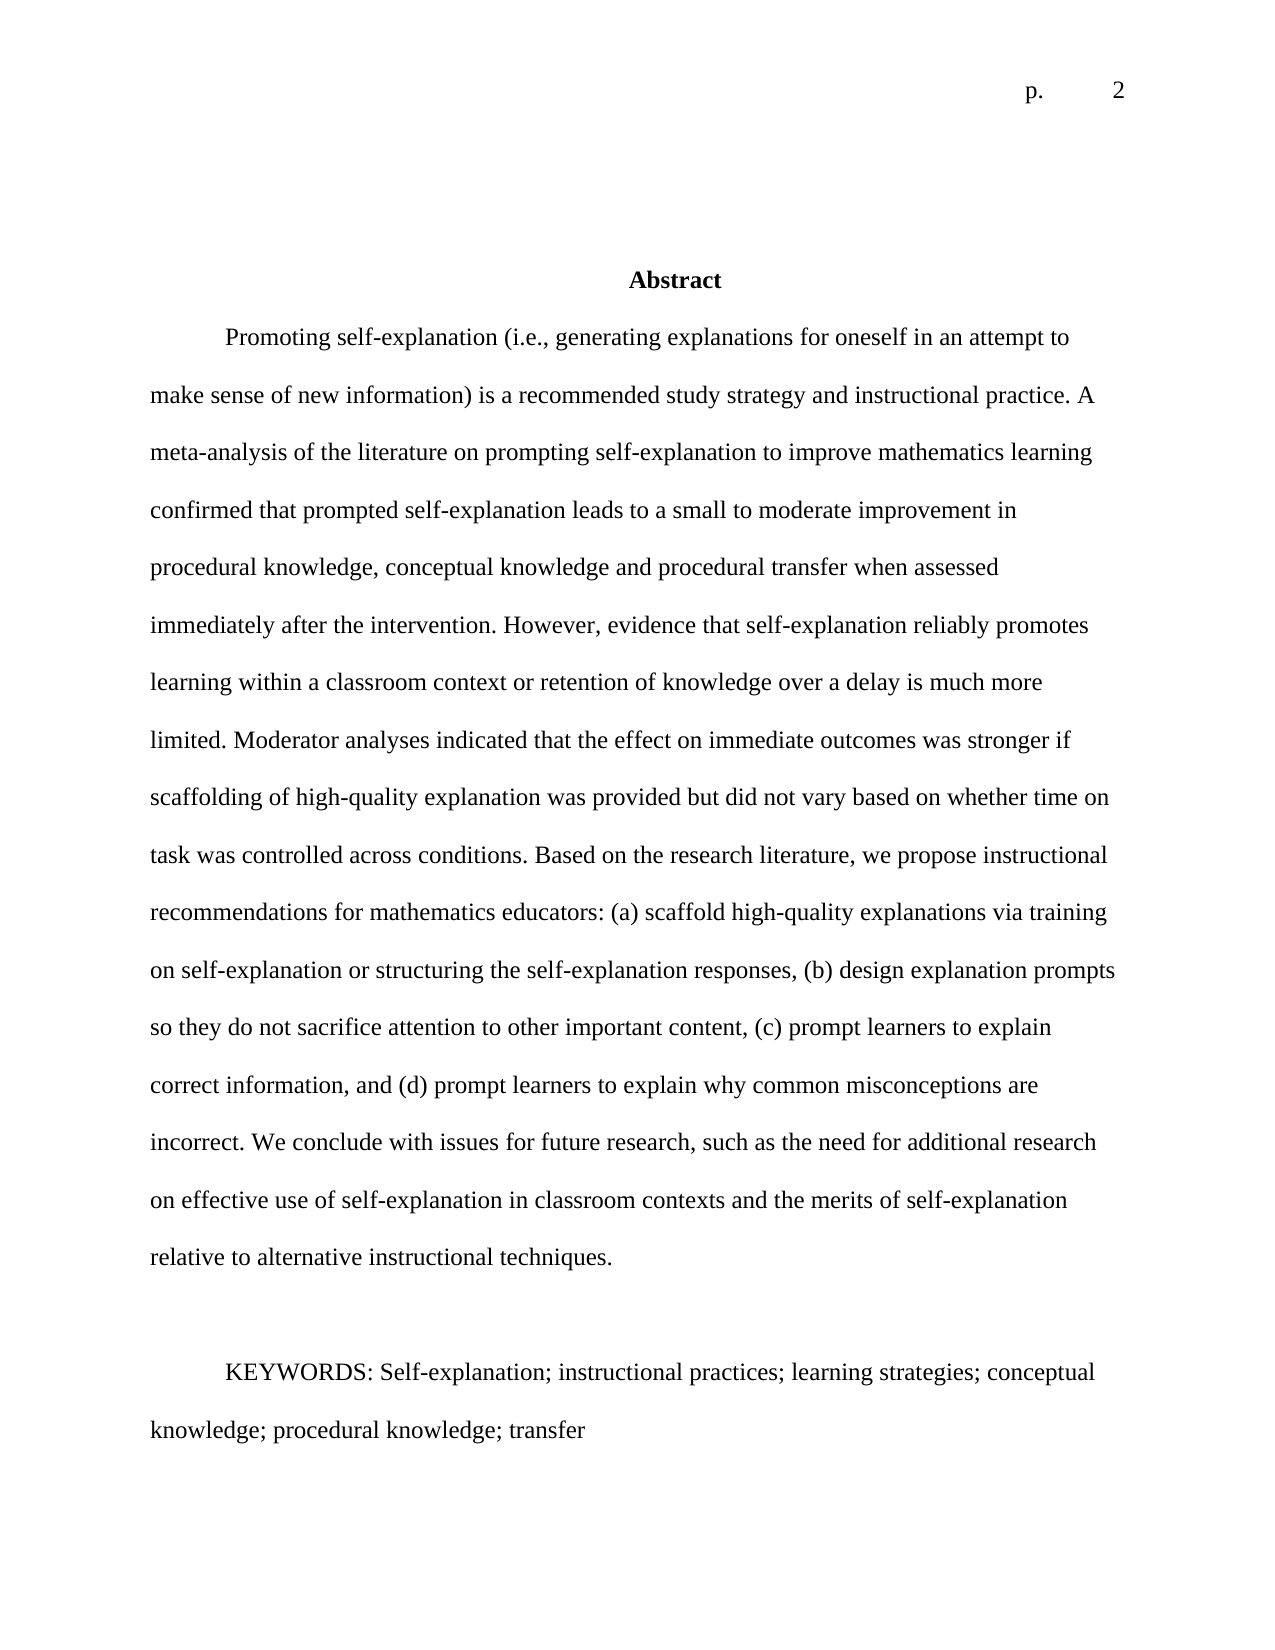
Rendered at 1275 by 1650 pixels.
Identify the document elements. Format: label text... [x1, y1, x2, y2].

text Abstract [150, 265, 1125, 294]
text Promoting self-explanation (i.e., generating explanations for oneself in an attempt to make sense of new information) is a recommended study strategy and instructional practice. A meta-analysis of the literature on prompting self-explanation to improve mathematics learning confirmed that prompted self-explanation leads to a small to moderate improvement in procedural knowledge, conceptual knowledge and procedural transfer when assessed immediately after the intervention. However, evidence that self-explanation reliably promotes learning within a classroom context or retention of knowledge over a delay is much more limited. Moderator analyses indicated that the effect on immediate outcomes was stronger if scaffolding of high-quality explanation was provided but did not vary based on whether time on task was controlled across conditions. Based on the research literature, we propose instructional recommendations for mathematics educators: (a) scaffold high-quality explanations via training on self-explanation or structuring the self-explanation responses, (b) design explanation prompts so they do not sacrifice attention to other important content, (c) prompt learners to explain correct information, and (d) prompt learners to explain why common misconceptions are incorrect. We conclude with issues for future research, such as the need for additional research on effective use of self-explanation in classroom contexts and the merits of self-explanation relative to alternative instructional techniques. [150, 322, 1125, 1271]
text KEYWORDS: Self-explanation; instructional practices; learning strategies; conceptual knowledge; procedural knowledge; transfer [150, 1357, 1125, 1444]
